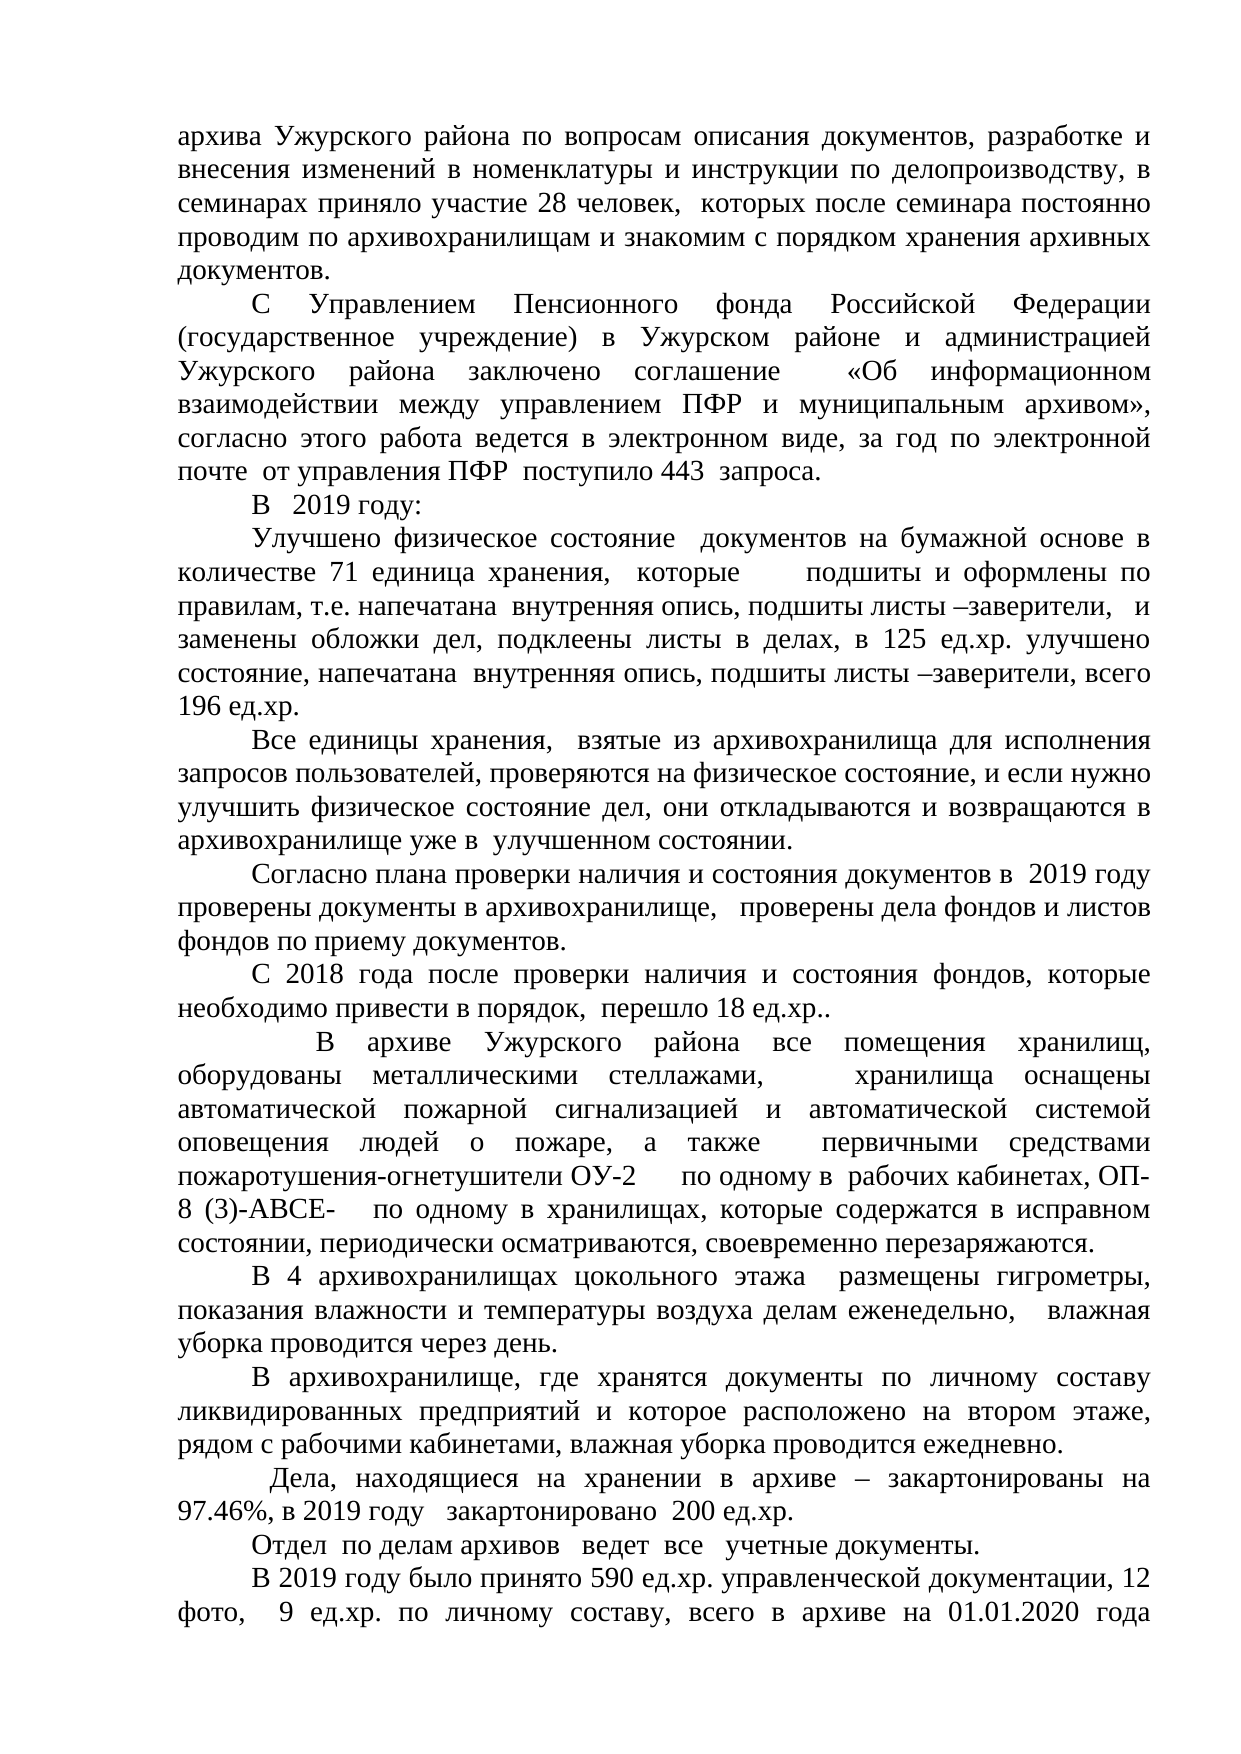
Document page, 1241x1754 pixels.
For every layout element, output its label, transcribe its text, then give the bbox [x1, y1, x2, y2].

text Все единицы хранения, взятые из архивохранилища для исполнения запросов пользователей, проверяются на физическое состояние, и если нужно улучшить физическое состояние дел, они откладываются и возвращаются в архивохранилище уже в улучшенном состоянии. [177, 722, 1152, 856]
text В архиве Ужурского района все помещения хранилищ, оборудованы металлическими стеллажами, хранилища оснащены автоматической пожарной сигнализацией и автоматической системой оповещения людей о пожаре, а также первичными средствами пожаротушения-огнетушители ОУ-2 по одному в рабочих кабинетах, ОП-8 (3)-АВСЕ- по одному в хранилищах, которые содержатся в исправном состоянии, периодически осматриваются, своевременно перезаряжаются. [177, 1024, 1152, 1258]
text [177, 1560, 1152, 1627]
text Улучшено физическое состояние документов на бумажной основе в количестве 71 единица хранения, которые подшиты и оформлены по правилам, т.е. напечатана внутренняя опись, подшиты листы –заверители, и заменены обложки дел, подклеены листы в делах, в 125 ед.хр. улучшено состояние, напечатана внутренняя опись, подшиты листы –заверители, всего 196 ед.хр. [177, 521, 1152, 722]
text Дела, находящиеся на хранении в архиве – закартонированы на 97.46%, в 2019 году закартонировано 200 ед.хр. [177, 1460, 1152, 1527]
text С 2018 года после проверки наличия и состояния фондов, которые необходимо привести в порядок, перешло 18 ед.хр.. [177, 957, 1152, 1024]
text Отдел по делам архивов ведет все учетные документы. [177, 1527, 1152, 1560]
text В архивохранилище, где хранятся документы по личному составу ликвидированных предприятий и которое расположено на втором этаже, рядом с рабочими кабинетами, влажная уборка проводится ежедневно. [177, 1359, 1152, 1460]
text Согласно плана проверки наличия и состояния документов в 2019 году проверены документы в архивохранилище, проверены дела фондов и листов фондов по приему документов. [177, 856, 1152, 957]
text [177, 118, 1152, 286]
text В 2019 году: [177, 487, 1152, 521]
text С Управлением Пенсионного фонда Российской Федерации (государственное учреждение) в Ужурском районе и администрацией Ужурского района заключено соглашение «Об информационном взаимодействии между управлением ПФР и муниципальным архивом», согласно этого работа ведется в электронном виде, за год по электронной почте от управления ПФР поступило 443 запроса. [177, 286, 1152, 487]
text В 4 архивохранилищах цокольного этажа размещены гигрометры, показания влажности и температуры воздуха делам еженедельно, влажная уборка проводится через день. [177, 1258, 1152, 1359]
